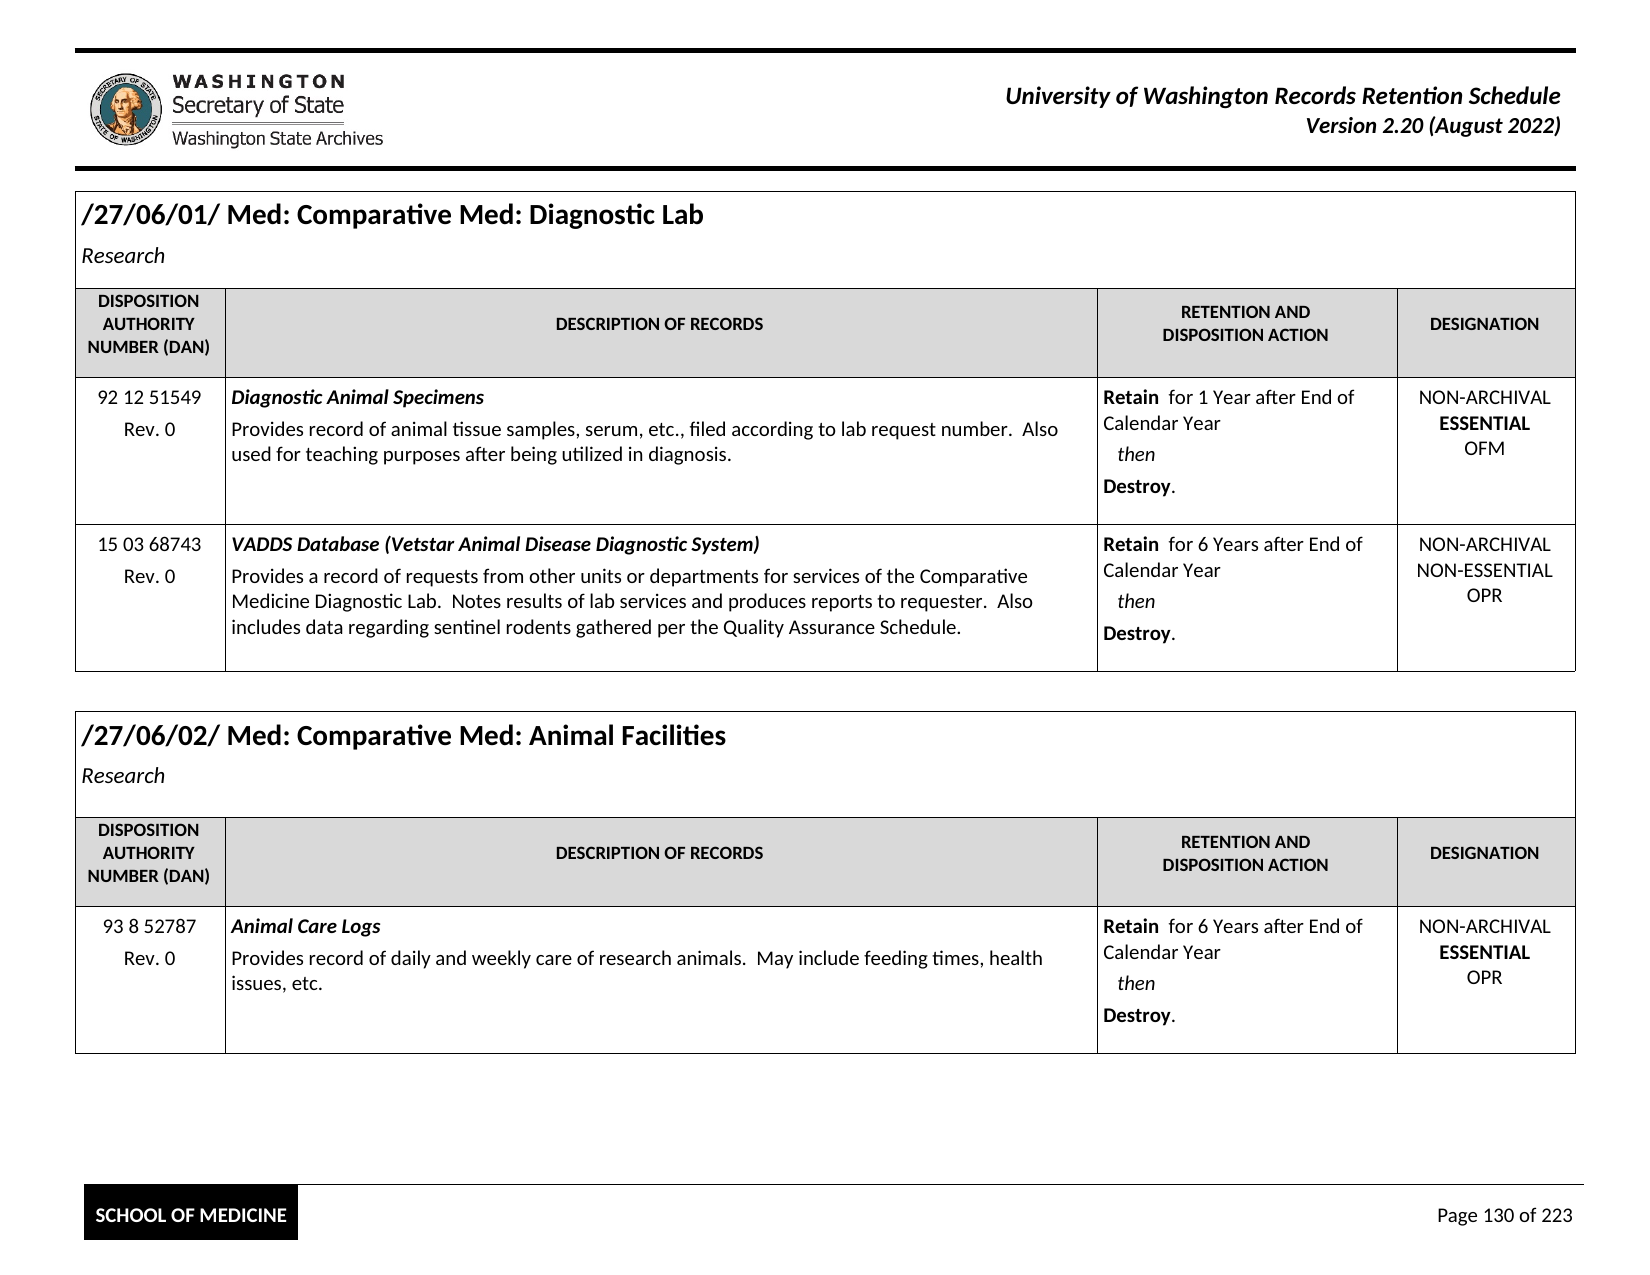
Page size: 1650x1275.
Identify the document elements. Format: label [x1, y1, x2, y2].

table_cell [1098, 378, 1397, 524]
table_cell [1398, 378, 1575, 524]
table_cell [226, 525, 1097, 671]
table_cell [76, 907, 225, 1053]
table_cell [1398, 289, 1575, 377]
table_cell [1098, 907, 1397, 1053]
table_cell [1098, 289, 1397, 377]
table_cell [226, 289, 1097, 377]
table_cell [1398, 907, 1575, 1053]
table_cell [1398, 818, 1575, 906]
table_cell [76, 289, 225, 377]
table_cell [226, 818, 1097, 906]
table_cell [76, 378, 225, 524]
picture [86, 53, 403, 164]
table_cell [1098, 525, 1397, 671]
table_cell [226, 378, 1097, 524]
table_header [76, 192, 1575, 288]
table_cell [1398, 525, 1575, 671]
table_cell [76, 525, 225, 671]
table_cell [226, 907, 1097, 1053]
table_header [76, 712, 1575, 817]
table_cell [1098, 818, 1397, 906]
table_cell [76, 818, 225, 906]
